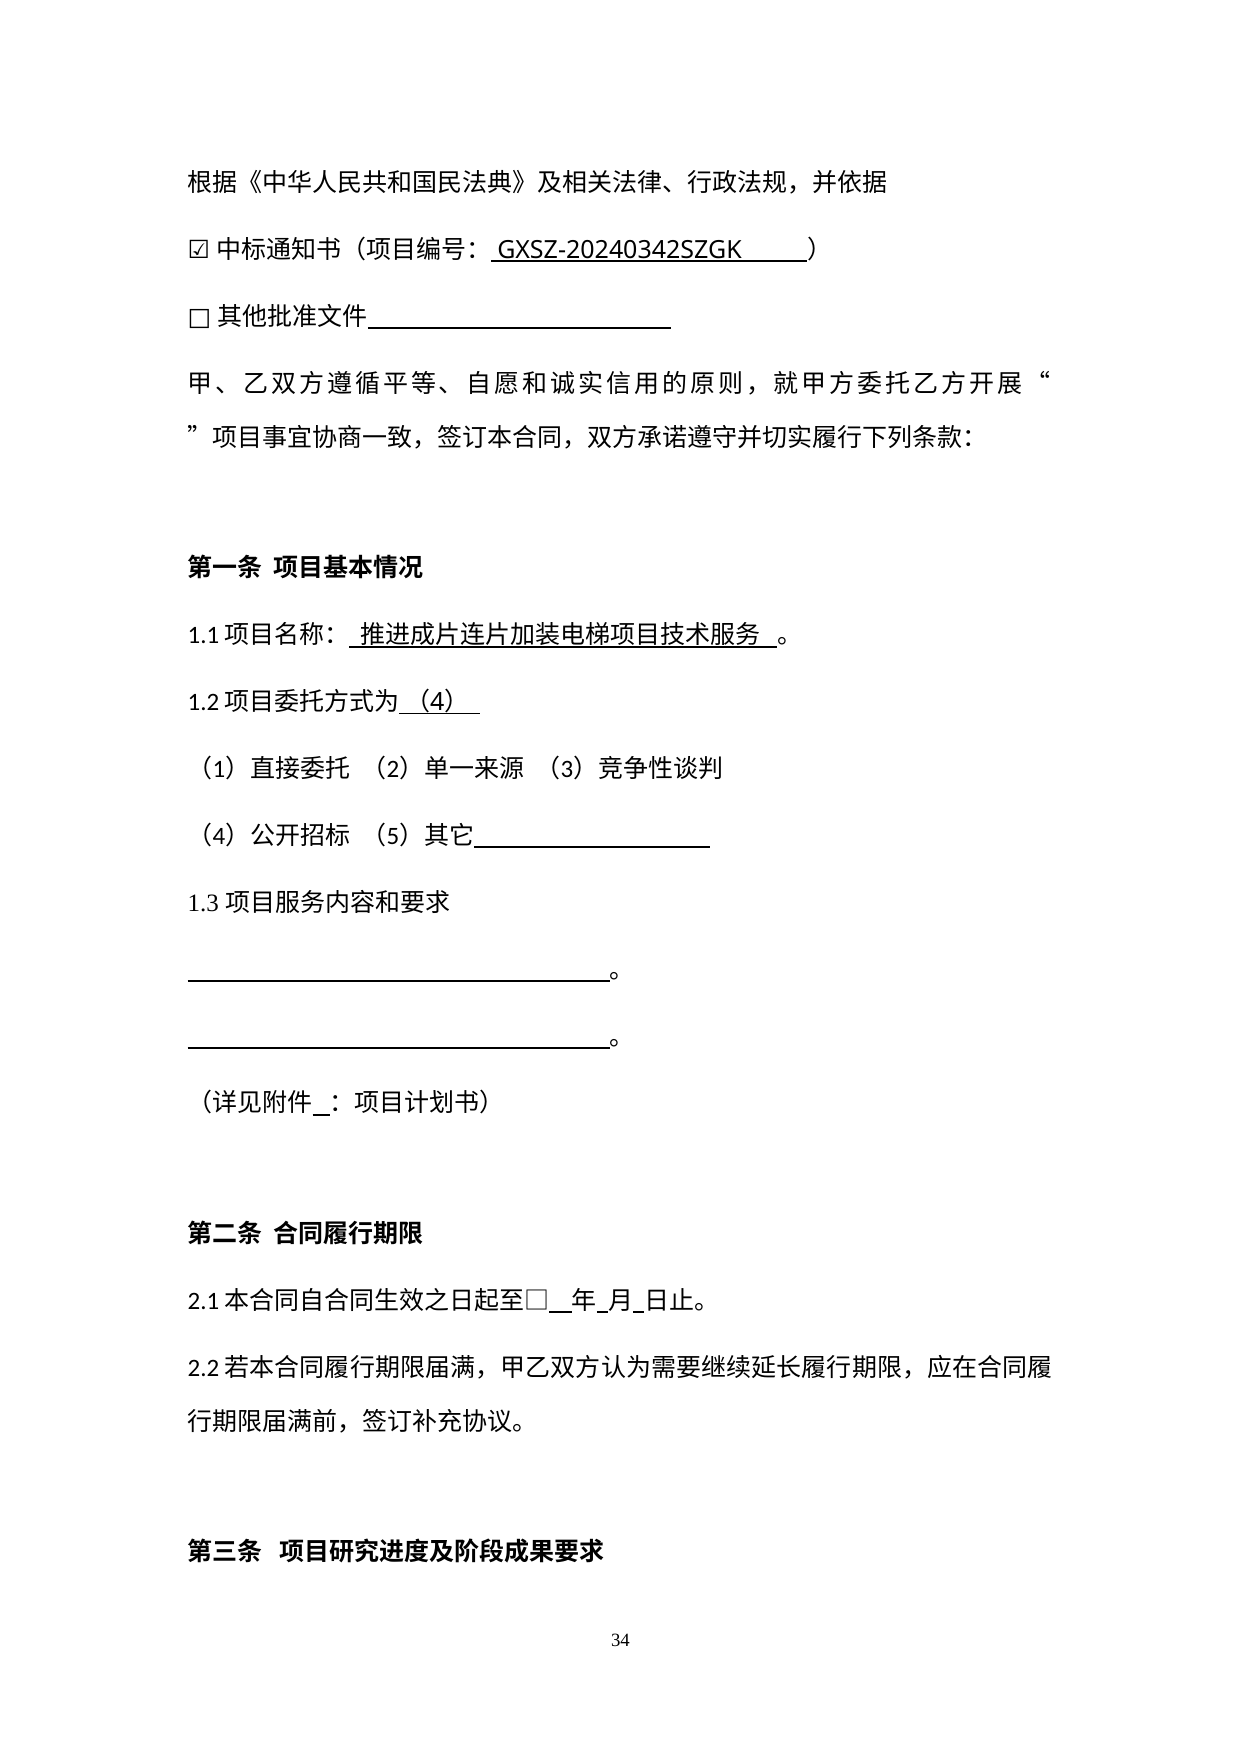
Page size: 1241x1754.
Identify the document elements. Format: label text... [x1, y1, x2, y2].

text （详见附件 ：项目计划书） [187, 1083, 1053, 1119]
text 第三条 项目研究进度及阶段成果要求 [187, 1532, 1053, 1568]
text 1.2项目委托方式为 （4） [187, 682, 1053, 718]
text （1）直接委托 （2）单一来源 （3）竞争性谈判 [187, 748, 1053, 785]
text 根据《中华人民共和国民法典》及相关法律、行政法规，并依据 [187, 162, 1053, 199]
text 2.2若本合同履行期限届满，甲乙双方认为需要继续延长履行期限，应在合同履行期限届满前，签订补充协议。 [187, 1347, 1053, 1438]
text 第二条 合同履行期限 [187, 1213, 1053, 1249]
text 。 [187, 1016, 1053, 1052]
text ☑ 中标通知书（项目编号： GXSZ-20240342SZGK ） [187, 229, 1053, 266]
text （4）公开招标 （5）其它 [187, 815, 1053, 852]
text □ 其他批准文件 [187, 296, 1053, 332]
text 1.3 项目服务内容和要求 [187, 882, 1053, 918]
text 1.1项目名称： 推进成片连片加装电梯项目技术服务 。 [187, 615, 1053, 651]
text 甲、乙双方遵循平等、自愿和诚实信用的原则，就甲方委托乙方开展“ ”项目事宜协商一致，签订本合同，双方承诺遵守并切实履行下列条款： [187, 363, 1053, 454]
text 。 [187, 949, 1053, 985]
text 2.1本合同自合同生效之日起至□ 年 月 日止。 [187, 1280, 1053, 1316]
text 第一条 项目基本情况 [187, 548, 1053, 584]
